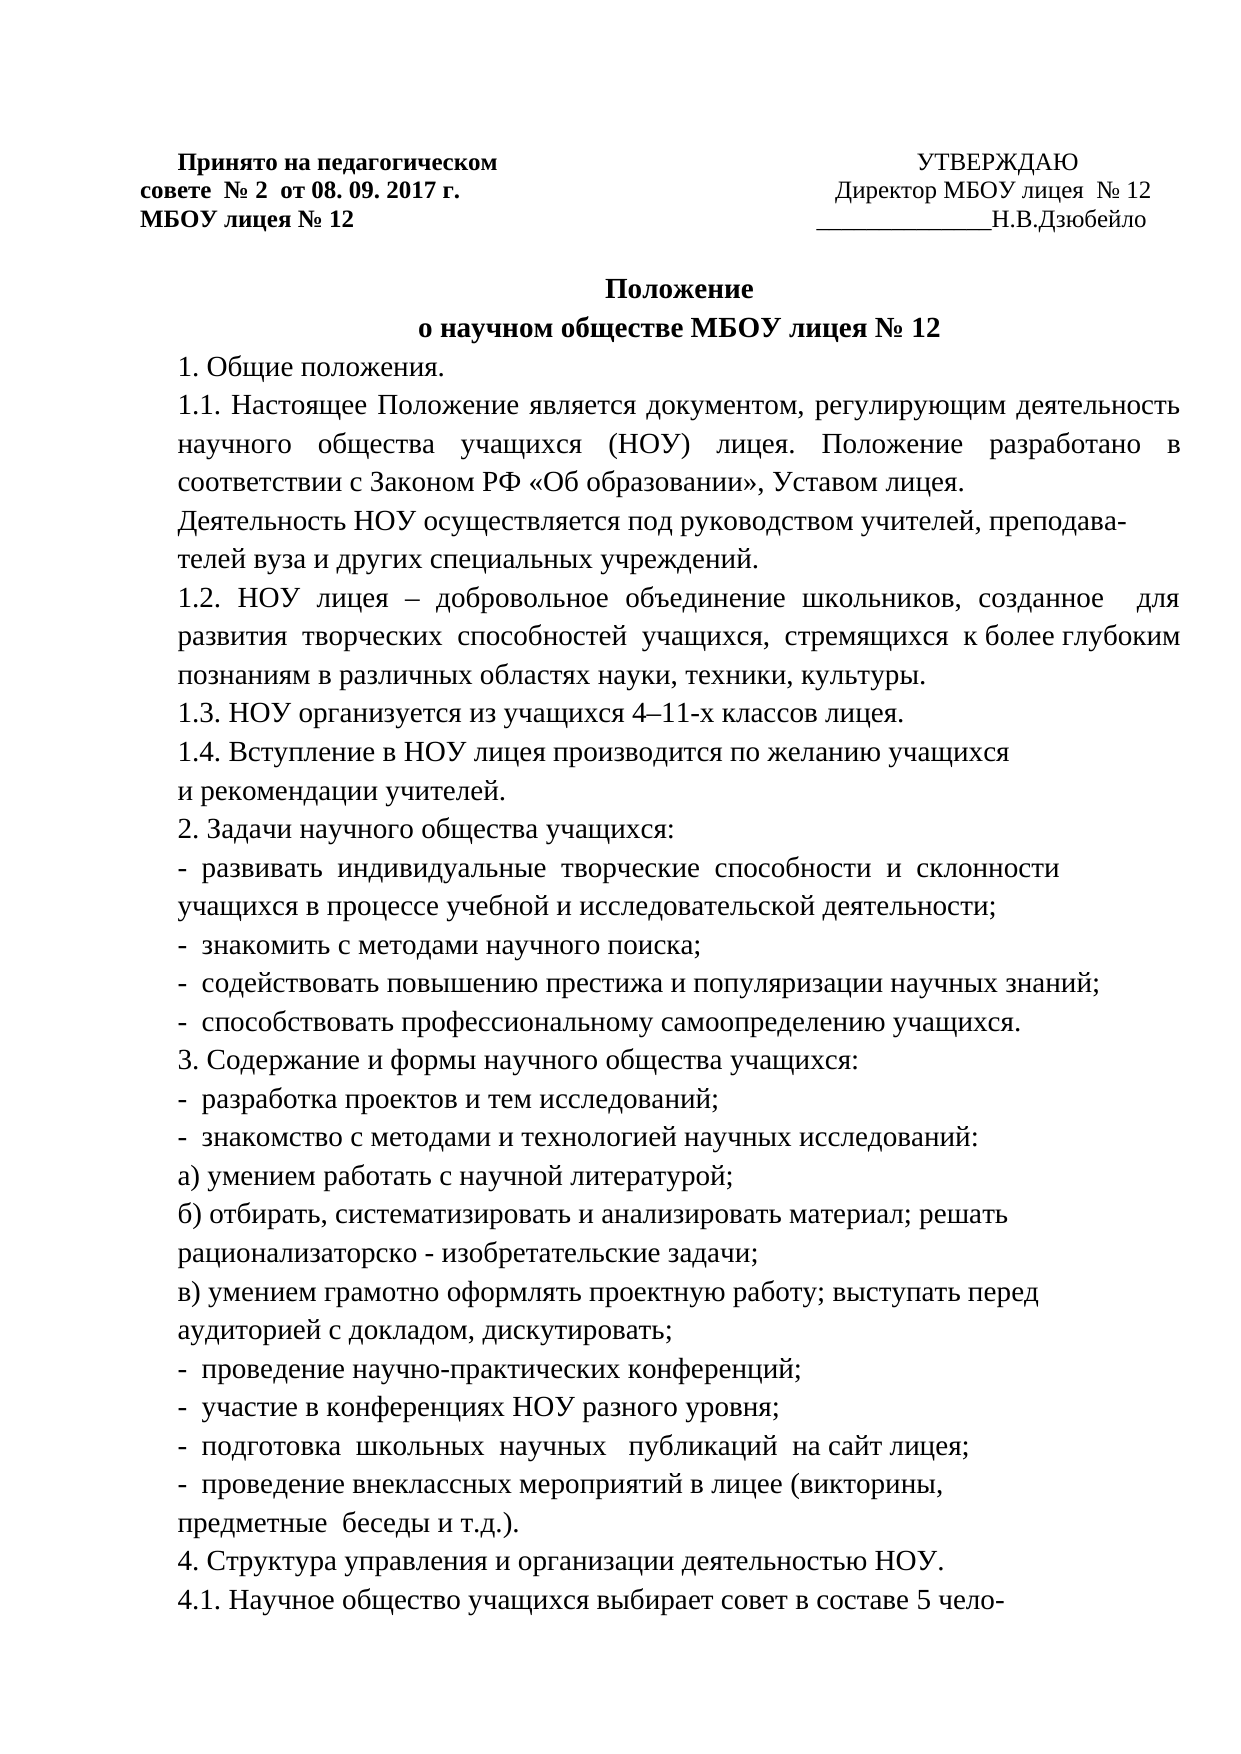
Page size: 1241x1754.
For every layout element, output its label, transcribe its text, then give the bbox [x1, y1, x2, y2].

text 1.3. НОУ организуется из учащихся 4–11-х классов лицея. [177, 696, 1181, 729]
text 1. Общие положения. [177, 349, 1181, 382]
text - содействовать повышению престижа и популяризации научных знаний; [177, 965, 1181, 999]
text 3. Содержание и формы научного общества учащихся: [177, 1042, 1181, 1076]
text 1.4. Вступление в НОУ лицея производится по желанию учащихся [177, 734, 1181, 768]
text МБОУ лицея № 12 ______________Н.В.Дзюбейло [140, 204, 1181, 233]
text - участие в конференциях НОУ разного уровня; [177, 1389, 1181, 1423]
text - проведение внеклассных мероприятий в лицее (викторины, [177, 1466, 1181, 1500]
text 4. Структура управления и организации деятельностью НОУ. [177, 1543, 1181, 1577]
text а) умением работать с научной литературой; [177, 1158, 1181, 1192]
text 1.1. Настоящее Положение является документом, регулирующим деятельность научного общества учащихся (НОУ) лицея. Положение разработано в соответствии с Законом РФ «Об образовании», Уставом лицея. [177, 387, 1181, 498]
text 1.2. НОУ лицея – добровольное объединение школьников, созданное для развития творческих способностей учащихся, стремящихся к более глубоким познаниям в различных областях науки, техники, культуры. [177, 580, 1181, 691]
text б) отбирать, систематизировать и анализировать материал; решать [177, 1197, 1181, 1230]
text 2. Задачи научного общества учащихся: [177, 811, 1181, 845]
text - проведение научно-практических конференций; [177, 1351, 1181, 1384]
text учащихся в процессе учебной и исследовательской деятельности; [177, 888, 1181, 922]
text и рекомендации учителей. [177, 773, 1181, 806]
text рационализаторско - изобретательские задачи; [177, 1235, 1181, 1269]
text - разработка проектов и тем исследований; [177, 1081, 1181, 1114]
text Деятельность НОУ осуществляется под руководством учителей, преподава- [177, 503, 1181, 536]
text телей вуза и других специальных учреждений. [177, 541, 1181, 575]
text - способствовать профессиональному самоопределению учащихся. [177, 1004, 1181, 1037]
text - развивать индивидуальные творческие способности и склонности [177, 850, 1181, 883]
text Принято на педагогическом УТВЕРЖДАЮ [177, 147, 1181, 176]
text в) умением грамотно оформлять проектную работу; выступать перед [177, 1274, 1181, 1307]
text 4.1. Научное общество учащихся выбирает совет в составе 5 чело- [177, 1582, 1181, 1616]
text - подготовка школьных научных публикаций на сайт лицея; [177, 1428, 1181, 1461]
text совете № 2 от 08. 09. 2017 г. Директор МБОУ лицея № 12 [140, 176, 1181, 204]
text Положение [177, 272, 1181, 305]
text - знакомство с методами и технологией научных исследований: [177, 1119, 1181, 1153]
text - знакомить с методами научного поиска; [177, 927, 1181, 960]
text о научном обществе МБОУ лицея № 12 [177, 310, 1181, 344]
text предметные беседы и т.д.). [177, 1505, 1181, 1538]
text аудиторией с докладом, дискутировать; [177, 1312, 1181, 1346]
